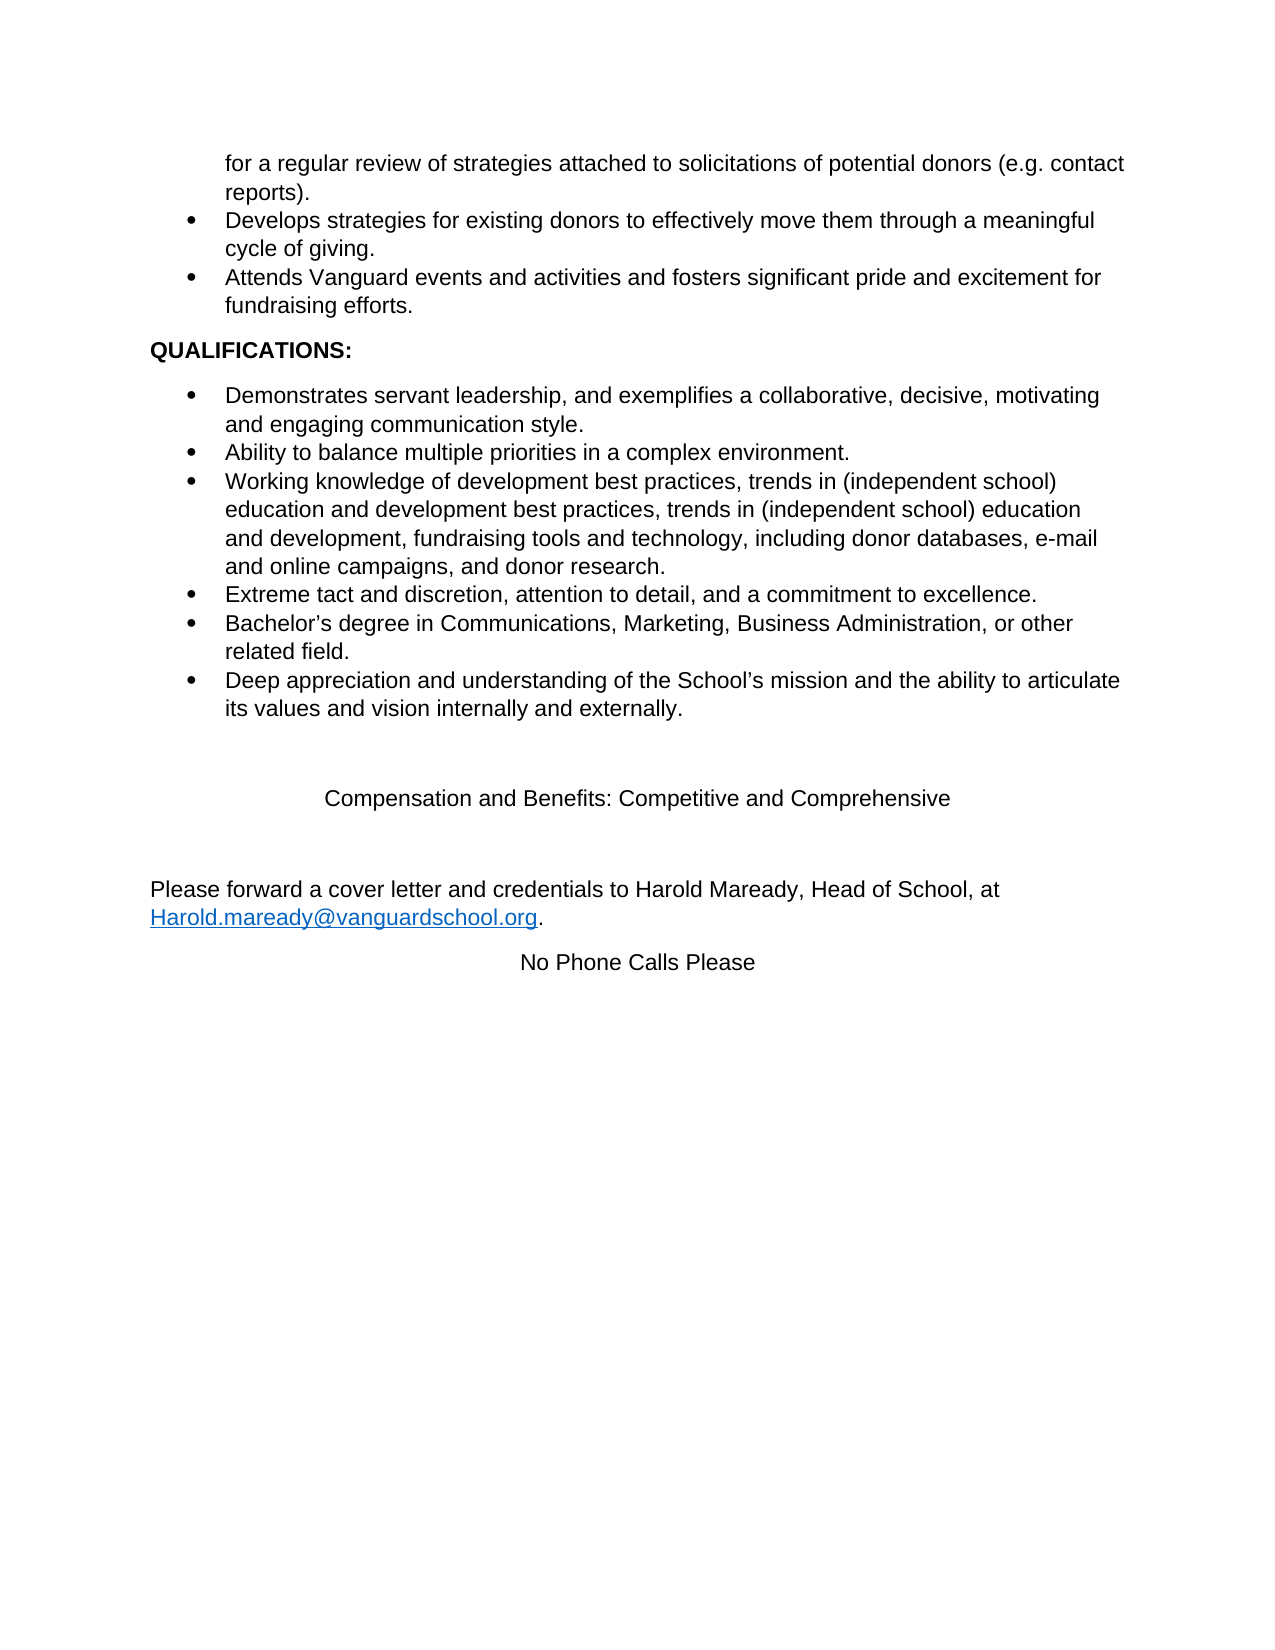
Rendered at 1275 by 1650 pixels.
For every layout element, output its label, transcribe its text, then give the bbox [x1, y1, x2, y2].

list Ability to balance multiple priorities in a complex environment. [187, 439, 1125, 466]
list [187, 150, 1125, 205]
list Extreme tact and discretion, attention to detail, and a commitment to excellence. [187, 581, 1125, 608]
text Compensation and Benefits: Competitive and Comprehensive [150, 785, 1125, 812]
list Bachelor’s degree in Communications, Marketing, Business Administration, or other related field. [187, 610, 1125, 665]
list Develops strategies for existing donors to effectively move them through a meaningful cycle of giving. [187, 207, 1125, 262]
list Deep appreciation and understanding of the School’s mission and the ability to articulate its values and vision internally and externally. [187, 667, 1125, 722]
list Working knowledge of development best practices, trends in (independent school) education and development best practices, trends in (independent school) education and development, fundraising tools and technology, including donor databases, e-mail and online campaigns, and donor research. [187, 468, 1125, 579]
list Attends Vanguard events and activities and fosters significant pride and excitement for fundraising efforts. [187, 264, 1125, 318]
text QUALIFICATIONS: [150, 337, 1125, 364]
text Please forward a cover letter and credentials to Harold Maready, Head of School, at Harold.maready@vanguardschool.org. [150, 876, 1125, 930]
text No Phone Calls Please [150, 949, 1125, 976]
list Demonstrates servant leadership, and exemplifies a collaborative, decisive, motivating and engaging communication style. [187, 382, 1125, 437]
